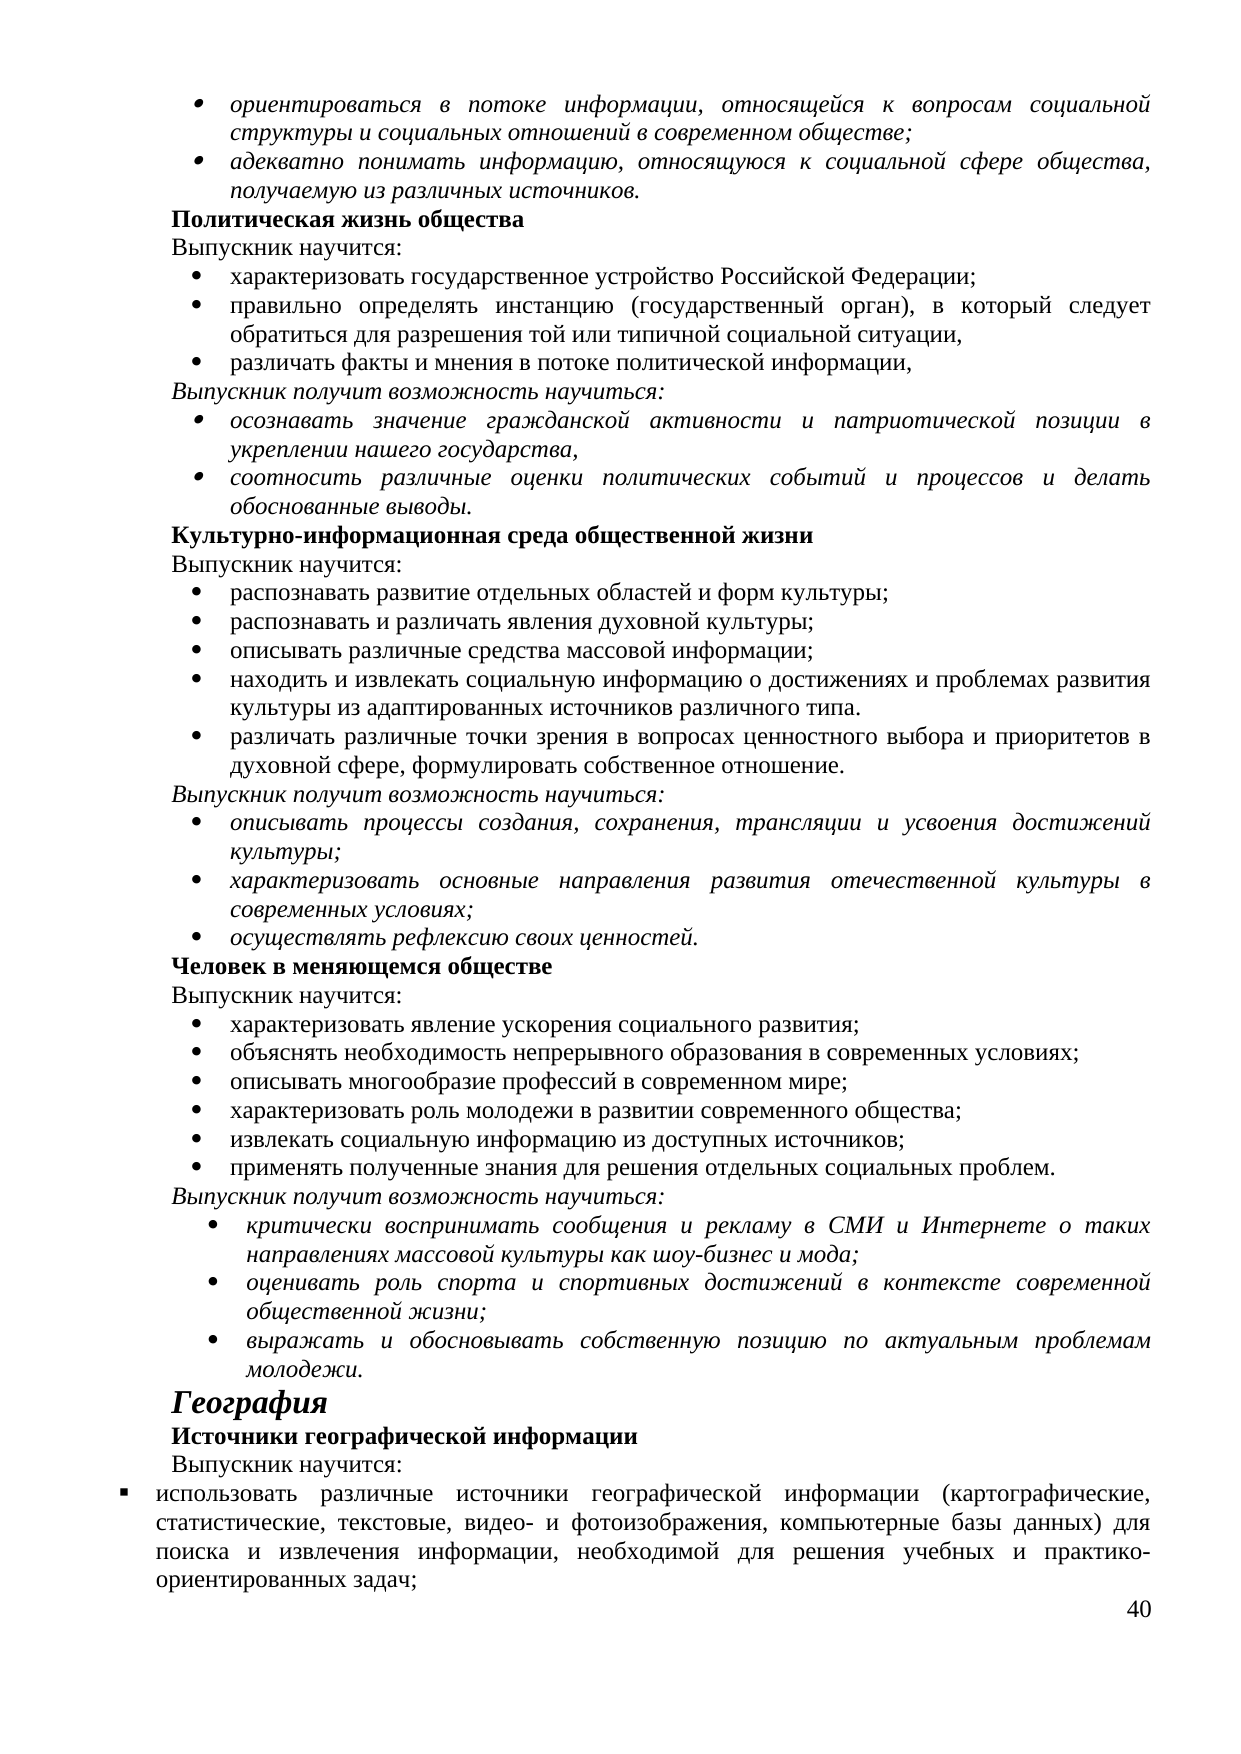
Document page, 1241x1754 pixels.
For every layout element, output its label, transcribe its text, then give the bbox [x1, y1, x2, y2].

list адекватно понимать информацию, относящуюся к социальной сфере общества, получаемую из различных источников. [192, 146, 1152, 204]
text Выпускник научится: [118, 232, 1152, 261]
text Источники географической информации [118, 1421, 1152, 1449]
subtitle Политическая жизнь общества [118, 204, 1152, 232]
list различать различные точки зрения в вопросах ценностного выбора и приоритетов в духовной сфере, формулировать собственное отношение. [192, 721, 1152, 779]
text Выпускник получит возможность научиться: [118, 1181, 1152, 1210]
text География [118, 1382, 1152, 1421]
list ориентироваться в потоке информации, относящейся к вопросам социальной структуры и социальных отношений в современном обществе; [192, 89, 1152, 146]
list использовать различные источники географической информации (картографические, статистические, текстовые, видео- и фотоизображения, компьютерные базы данных) для поиска и извлечения информации, необходимой для решения учебных и практико-ориентированных задач; [118, 1478, 1152, 1593]
text Выпускник получит возможность научиться: [118, 376, 1152, 405]
subtitle Культурно-информационная среда общественной жизни [118, 520, 1152, 549]
list описывать различные средства массовой информации; [192, 635, 1152, 664]
list соотносить различные оценки политических событий и процессов и делать обоснованные выводы. [192, 462, 1152, 520]
list оценивать роль спорта и спортивных достижений в контексте современной общественной жизни; [209, 1267, 1152, 1325]
list описывать процессы создания, сохранения, трансляции и усвоения достижений культуры; [192, 807, 1152, 865]
list извлекать социальную информацию из доступных источников; [192, 1124, 1152, 1152]
list выражать и обосновывать собственную позицию по актуальным проблемам молодежи. [209, 1325, 1152, 1382]
list распознавать развитие отдельных областей и форм культуры; [192, 577, 1152, 606]
list критически воспринимать сообщения и рекламу в СМИ и Интернете о таких направлениях массовой культуры как шоу-бизнес и мода; [209, 1210, 1152, 1267]
list правильно определять инстанцию (государственный орган), в который следует обратиться для разрешения той или типичной социальной ситуации, [192, 290, 1152, 347]
list применять полученные знания для решения отдельных социальных проблем. [192, 1152, 1152, 1181]
text Выпускник получит возможность научиться: [118, 779, 1152, 807]
list объяснять необходимость непрерывного образования в современных условиях; [192, 1037, 1152, 1066]
list характеризовать явление ускорения социального развития; [192, 1009, 1152, 1037]
text Выпускник научится: [118, 549, 1152, 577]
text Выпускник научится: [118, 1449, 1152, 1478]
list осознавать значение гражданской активности и патриотической позиции в укреплении нашего государства, [192, 405, 1152, 462]
list характеризовать государственное устройство Российской Федерации; [192, 261, 1152, 290]
list осуществлять рефлексию своих ценностей. [192, 922, 1152, 951]
list распознавать и различать явления духовной культуры; [192, 606, 1152, 635]
list различать факты и мнения в потоке политической информации, [192, 347, 1152, 376]
subtitle Человек в меняющемся обществе [118, 951, 1152, 980]
list находить и извлекать социальную информацию о достижениях и проблемах развития культуры из адаптированных источников различного типа. [192, 664, 1152, 721]
list характеризовать основные направления развития отечественной культуры в современных условиях; [192, 865, 1152, 922]
text Выпускник научится: [118, 980, 1152, 1009]
list характеризовать роль молодежи в развитии современного общества; [192, 1095, 1152, 1124]
list описывать многообразие профессий в современном мире; [192, 1066, 1152, 1095]
